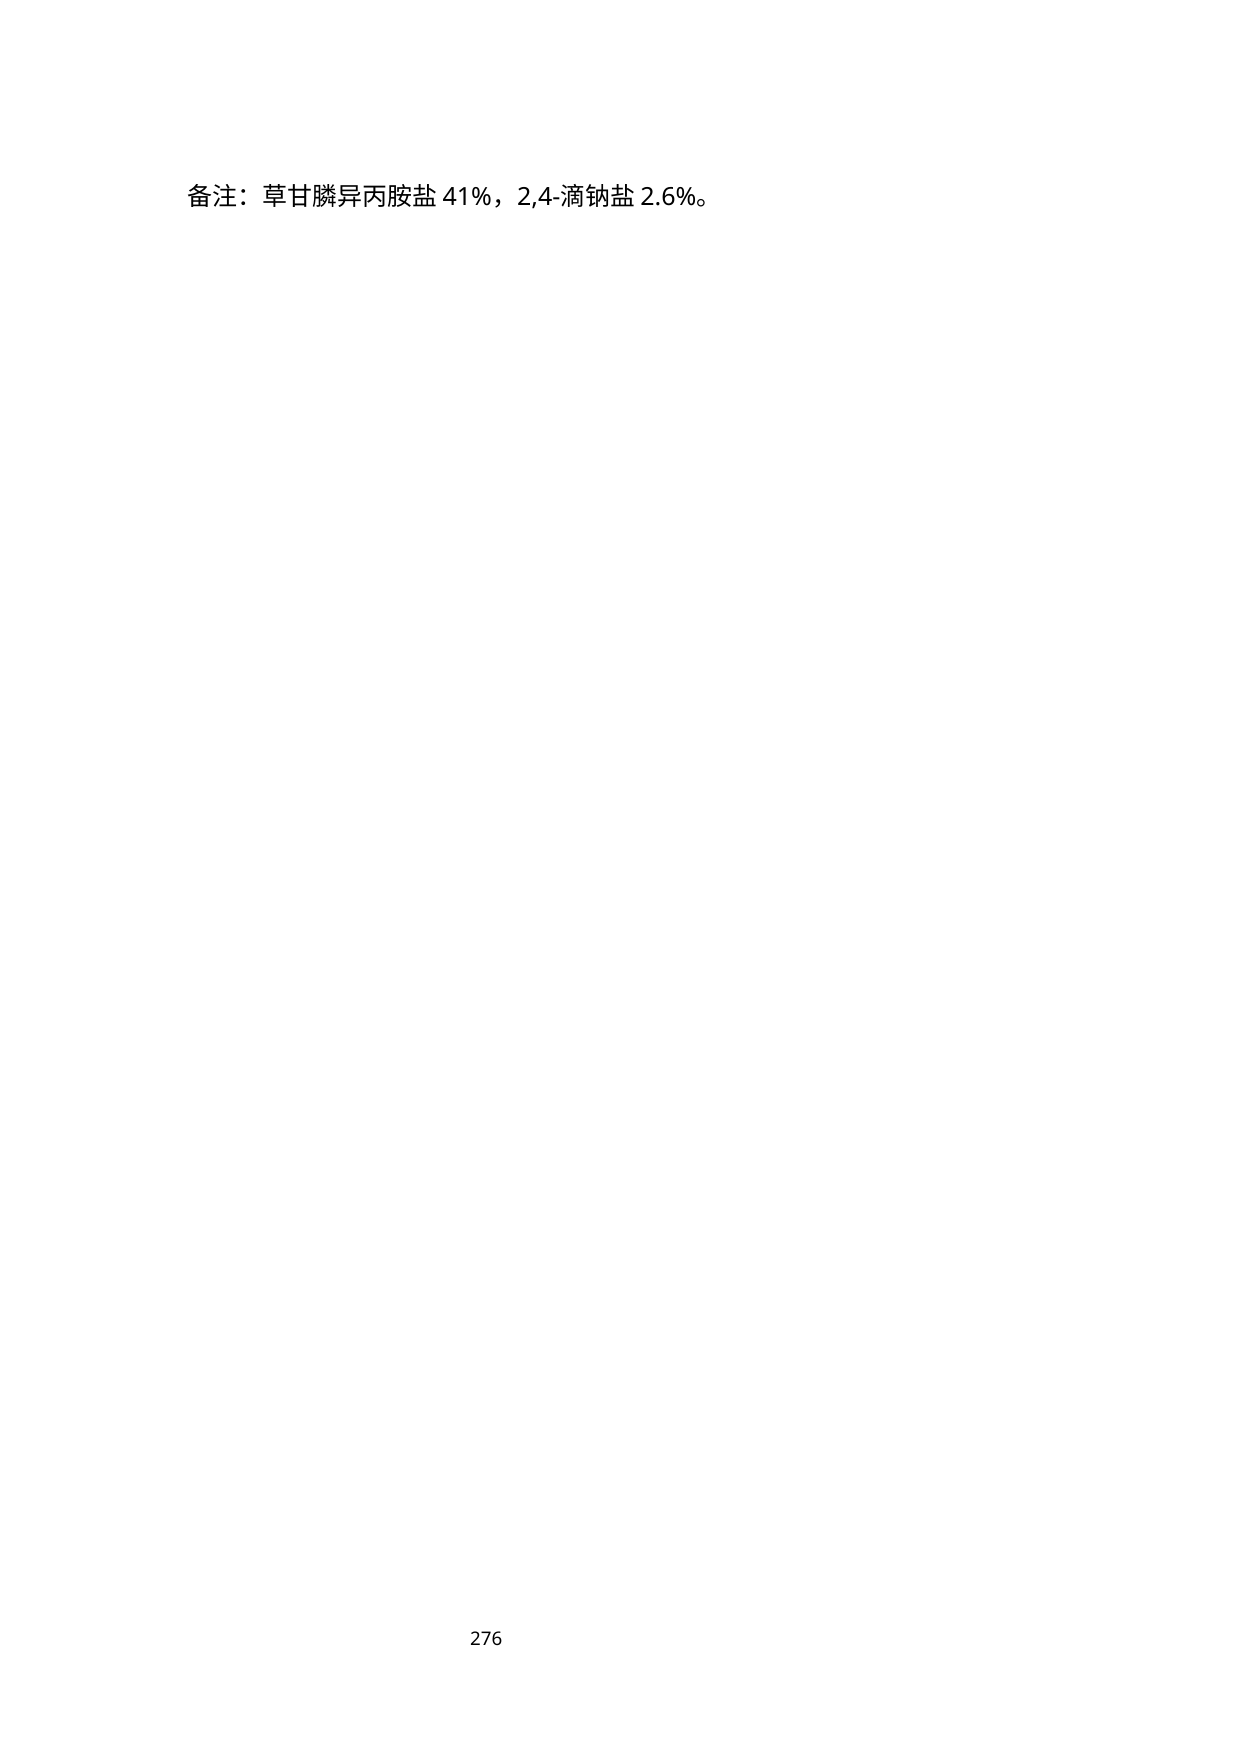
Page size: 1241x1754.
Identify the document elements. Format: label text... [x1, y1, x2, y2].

text 备注：草甘膦异丙胺盐41%，2,4-滴钠盐2.6%。 [187, 162, 1053, 227]
